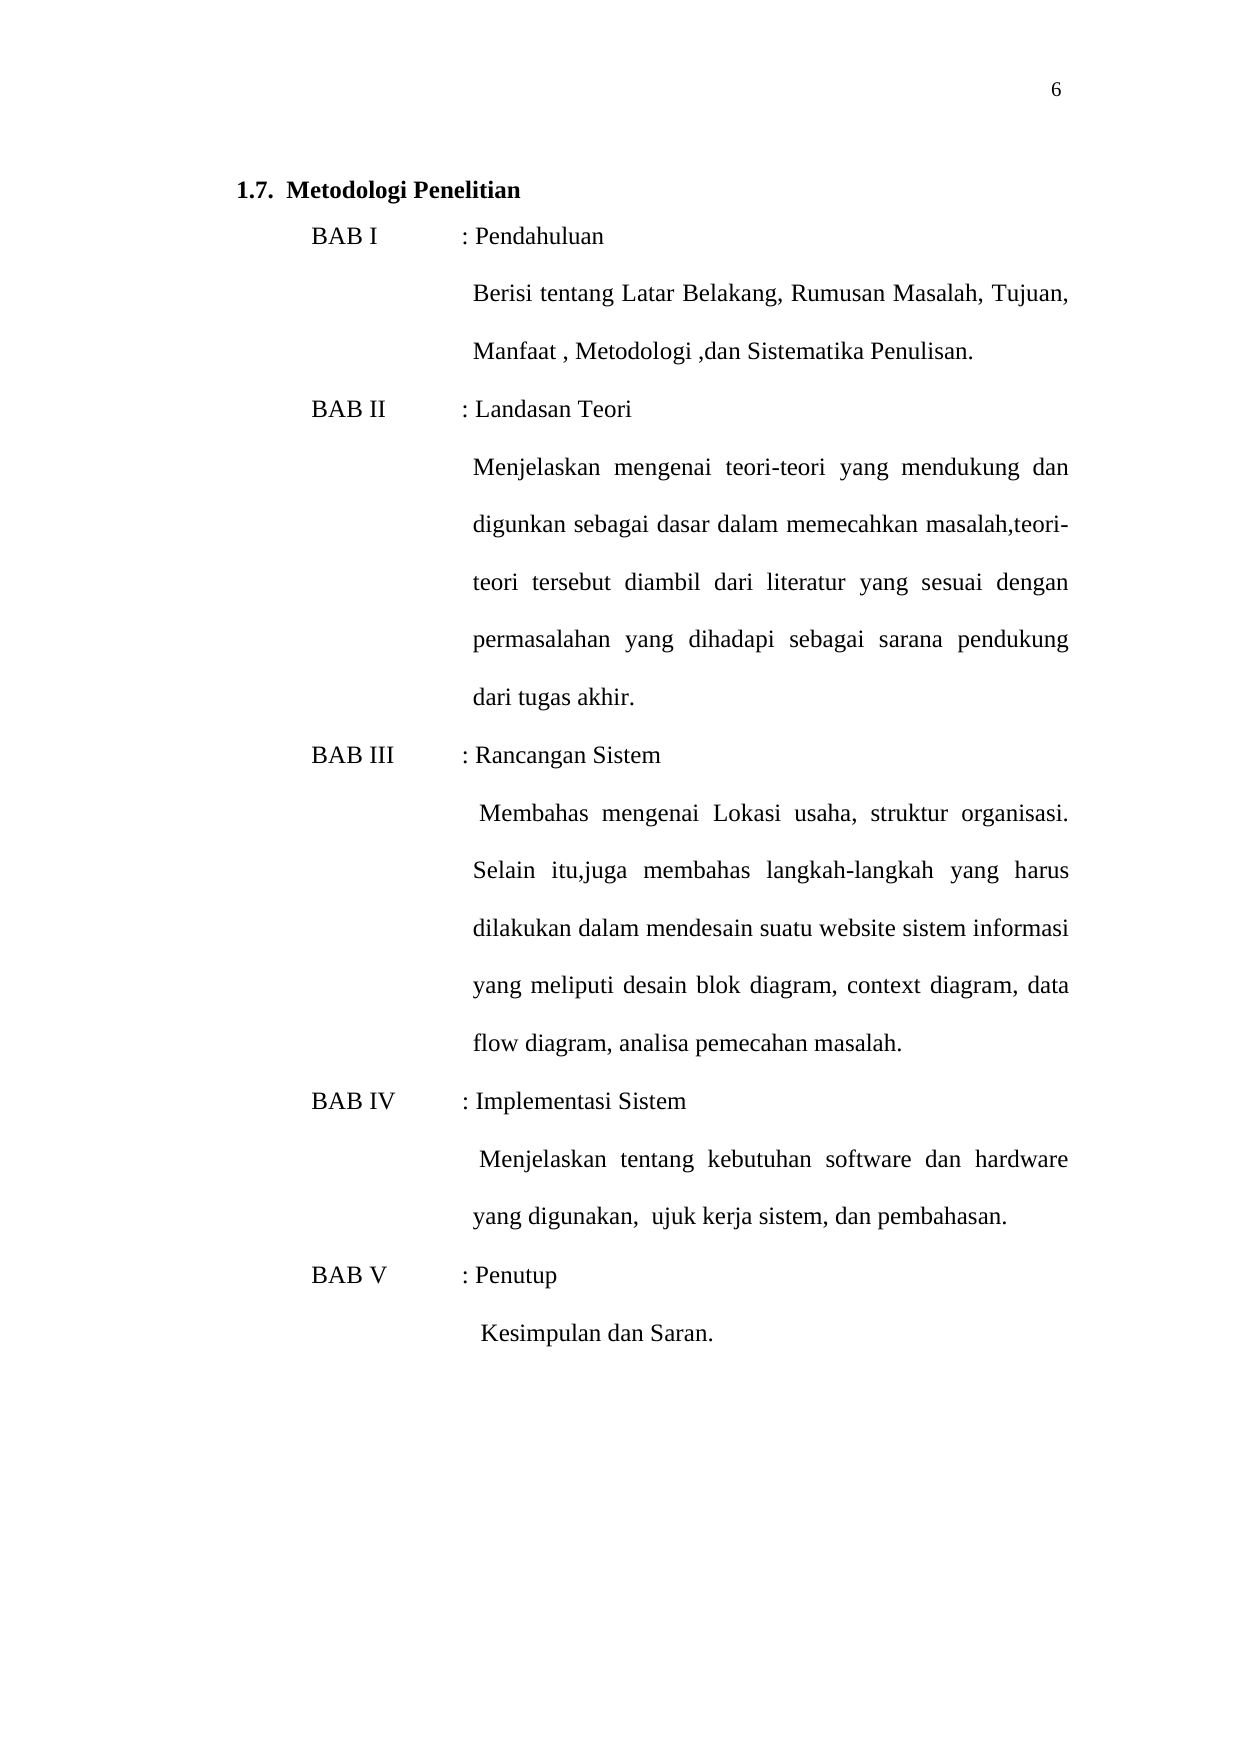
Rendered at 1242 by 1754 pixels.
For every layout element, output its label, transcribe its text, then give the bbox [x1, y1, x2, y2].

text Menjelaskan tentang kebutuhan software dan hardware yang digunakan, ujuk kerja sistem, dan pembahasan. [473, 1144, 1068, 1230]
text 1.7. Metodologi Penelitian [236, 175, 1077, 204]
text BAB II : Landasan Teori [311, 394, 1077, 423]
text Berisi tentang Latar Belakang, Rumusan Masalah, Tujuan, Manfaat , Metodologi ,dan Sistematika Penulisan. [473, 278, 1068, 364]
text BAB I : Pendahuluan [311, 221, 1077, 249]
text BAB III : Rancangan Sistem [311, 740, 1077, 769]
text Menjelaskan mengenai teori-teori yang mendukung dan digunkan sebagai dasar dalam memecahkan masalah,teori- teori tersebut diambil dari literatur yang sesuai dengan permasalahan yang dihadapi sebagai sarana pendukung dari tugas akhir. [473, 452, 1069, 711]
text BAB V : Penutup [311, 1260, 1077, 1289]
text BAB IV : Implementasi Sistem [311, 1086, 1077, 1115]
text Membahas mengenai Lokasi usaha, struktur organisasi. Selain itu,juga membahas langkah-langkah yang harus dilakukan dalam mendesain suatu website sistem informasi yang meliputi desain blok diagram, context diagram, data flow diagram, analisa pemecahan masalah. [473, 798, 1069, 1057]
text Kesimpulan dan Saran. [476, 1318, 718, 1346]
